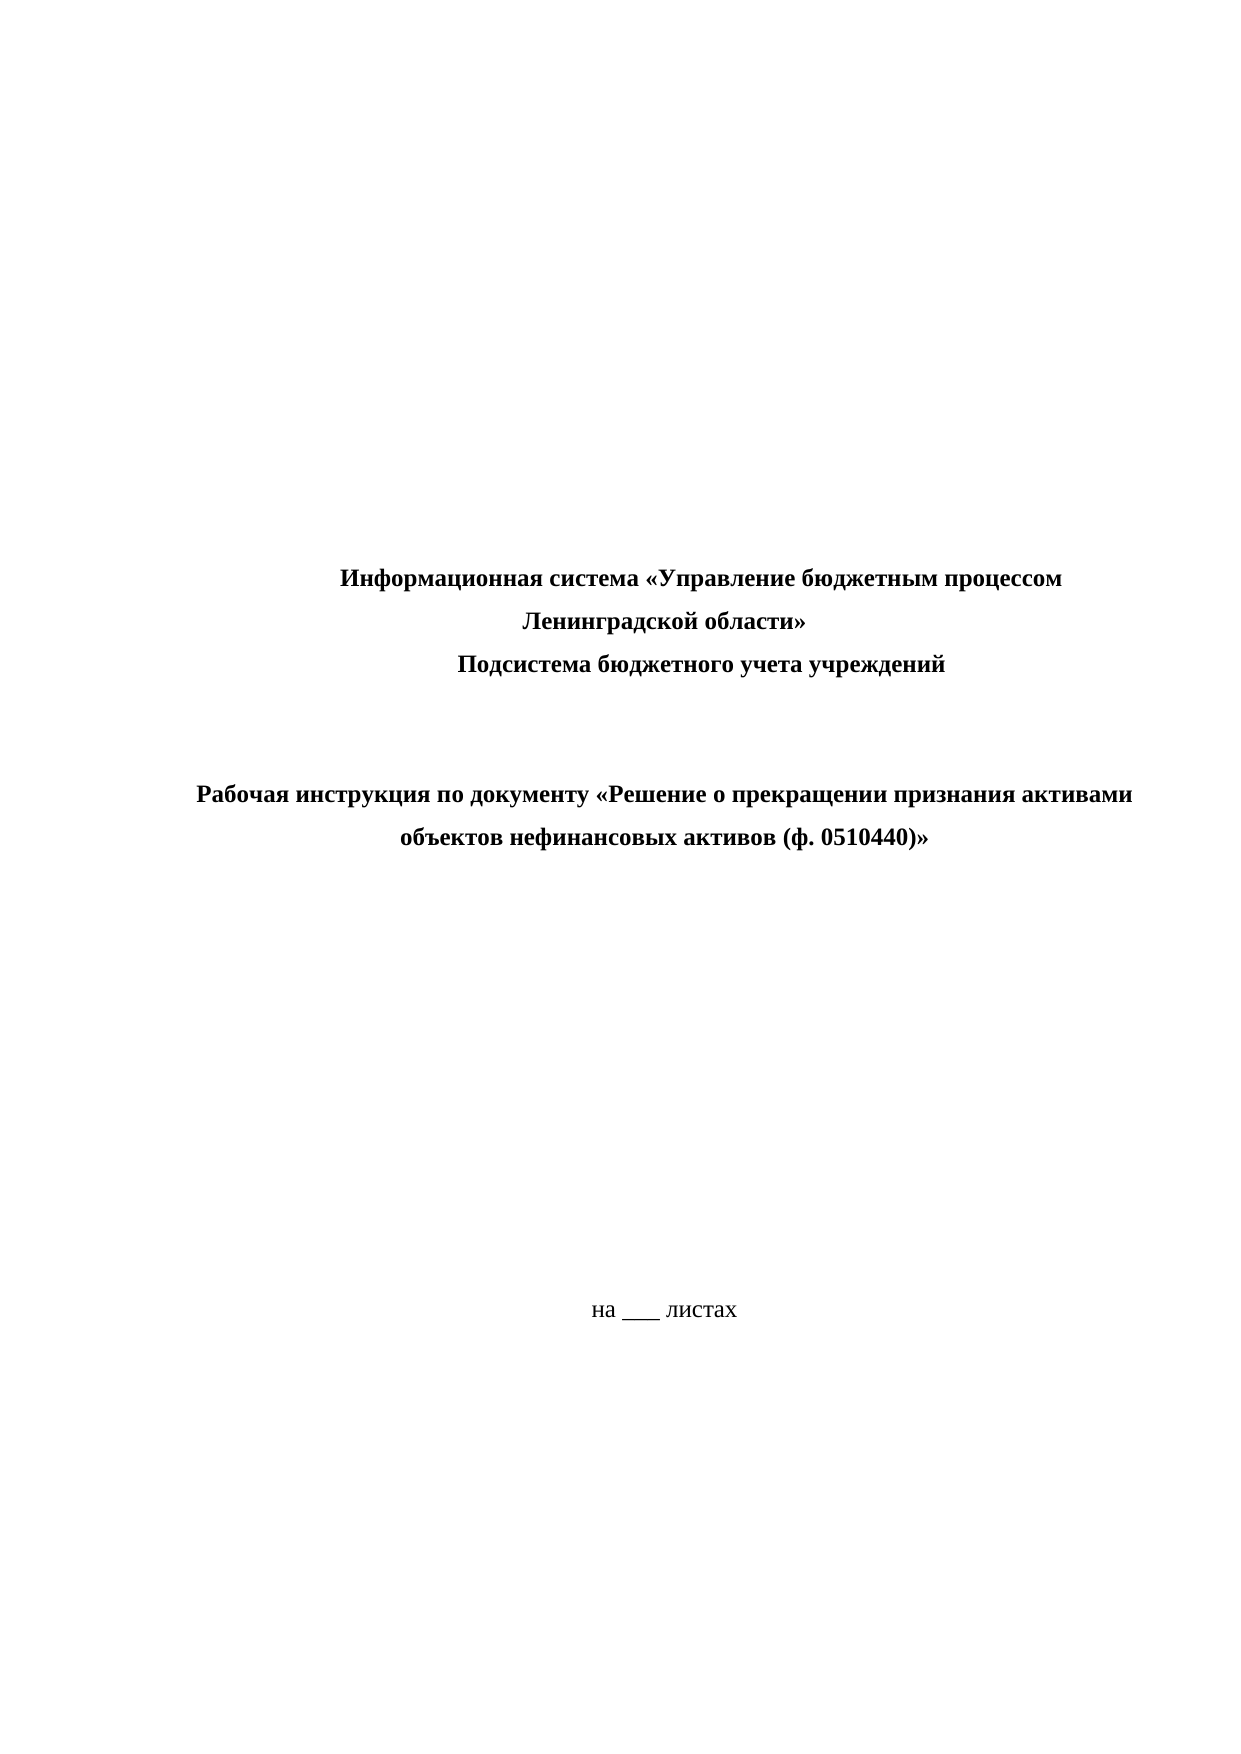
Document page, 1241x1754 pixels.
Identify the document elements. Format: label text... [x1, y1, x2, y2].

text Подсистема бюджетного учета учреждений [177, 649, 1152, 678]
text Информационная система «Управление бюджетным процессом Ленинградской области» [177, 563, 1152, 635]
text на ___ листах [177, 1294, 1152, 1323]
text Рабочая инструкция по документу «Решение о прекращении признания активами объектов нефинансовых активов (ф. 0510440)» [177, 779, 1152, 851]
